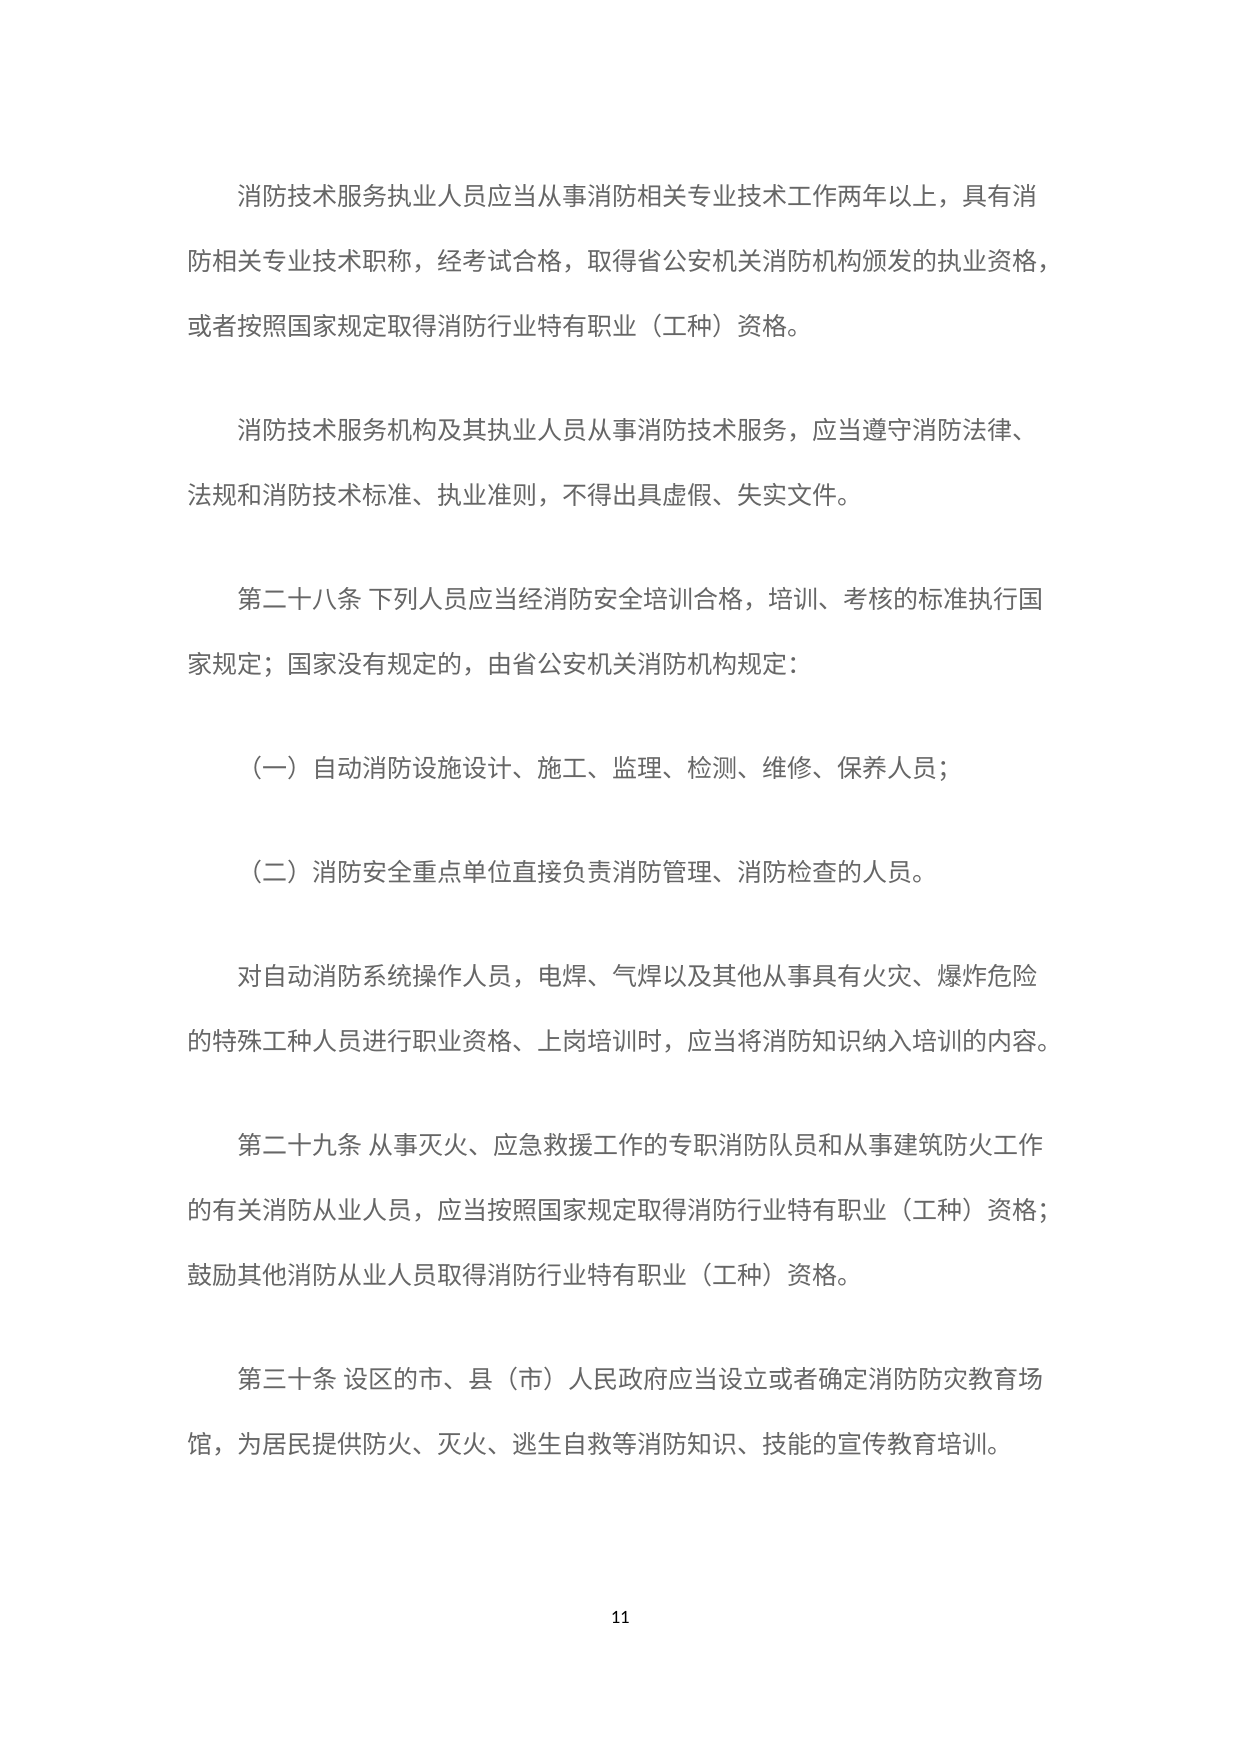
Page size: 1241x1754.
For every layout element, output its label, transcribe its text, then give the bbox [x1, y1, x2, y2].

text （一）自动消防设施设计、施工、监理、检测、维修、保养人员； [187, 734, 1053, 799]
text 第三十条 设区的市、县（市）人民政府应当设立或者确定消防防灾教育场馆，为居民提供防火、灭火、逃生自救等消防知识、技能的宣传教育培训。 [187, 1345, 1053, 1475]
text （二）消防安全重点单位直接负责消防管理、消防检查的人员。 [187, 838, 1053, 903]
text 消防技术服务执业人员应当从事消防相关专业技术工作两年以上，具有消防相关专业技术职称，经考试合格，取得省公安机关消防机构颁发的执业资格，或者按照国家规定取得消防行业特有职业（工种）资格。 [187, 162, 1053, 357]
text 第二十九条 从事灭火、应急救援工作的专职消防队员和从事建筑防火工作的有关消防从业人员，应当按照国家规定取得消防行业特有职业（工种）资格；鼓励其他消防从业人员取得消防行业特有职业（工种）资格。 [187, 1111, 1053, 1306]
text 对自动消防系统操作人员，电焊、气焊以及其他从事具有火灾、爆炸危险的特殊工种人员进行职业资格、上岗培训时，应当将消防知识纳入培训的内容。 [187, 942, 1053, 1072]
text 消防技术服务机构及其执业人员从事消防技术服务，应当遵守消防法律、法规和消防技术标准、执业准则，不得出具虚假、失实文件。 [187, 396, 1053, 526]
text 第二十八条 下列人员应当经消防安全培训合格，培训、考核的标准执行国家规定；国家没有规定的，由省公安机关消防机构规定： [187, 565, 1053, 695]
